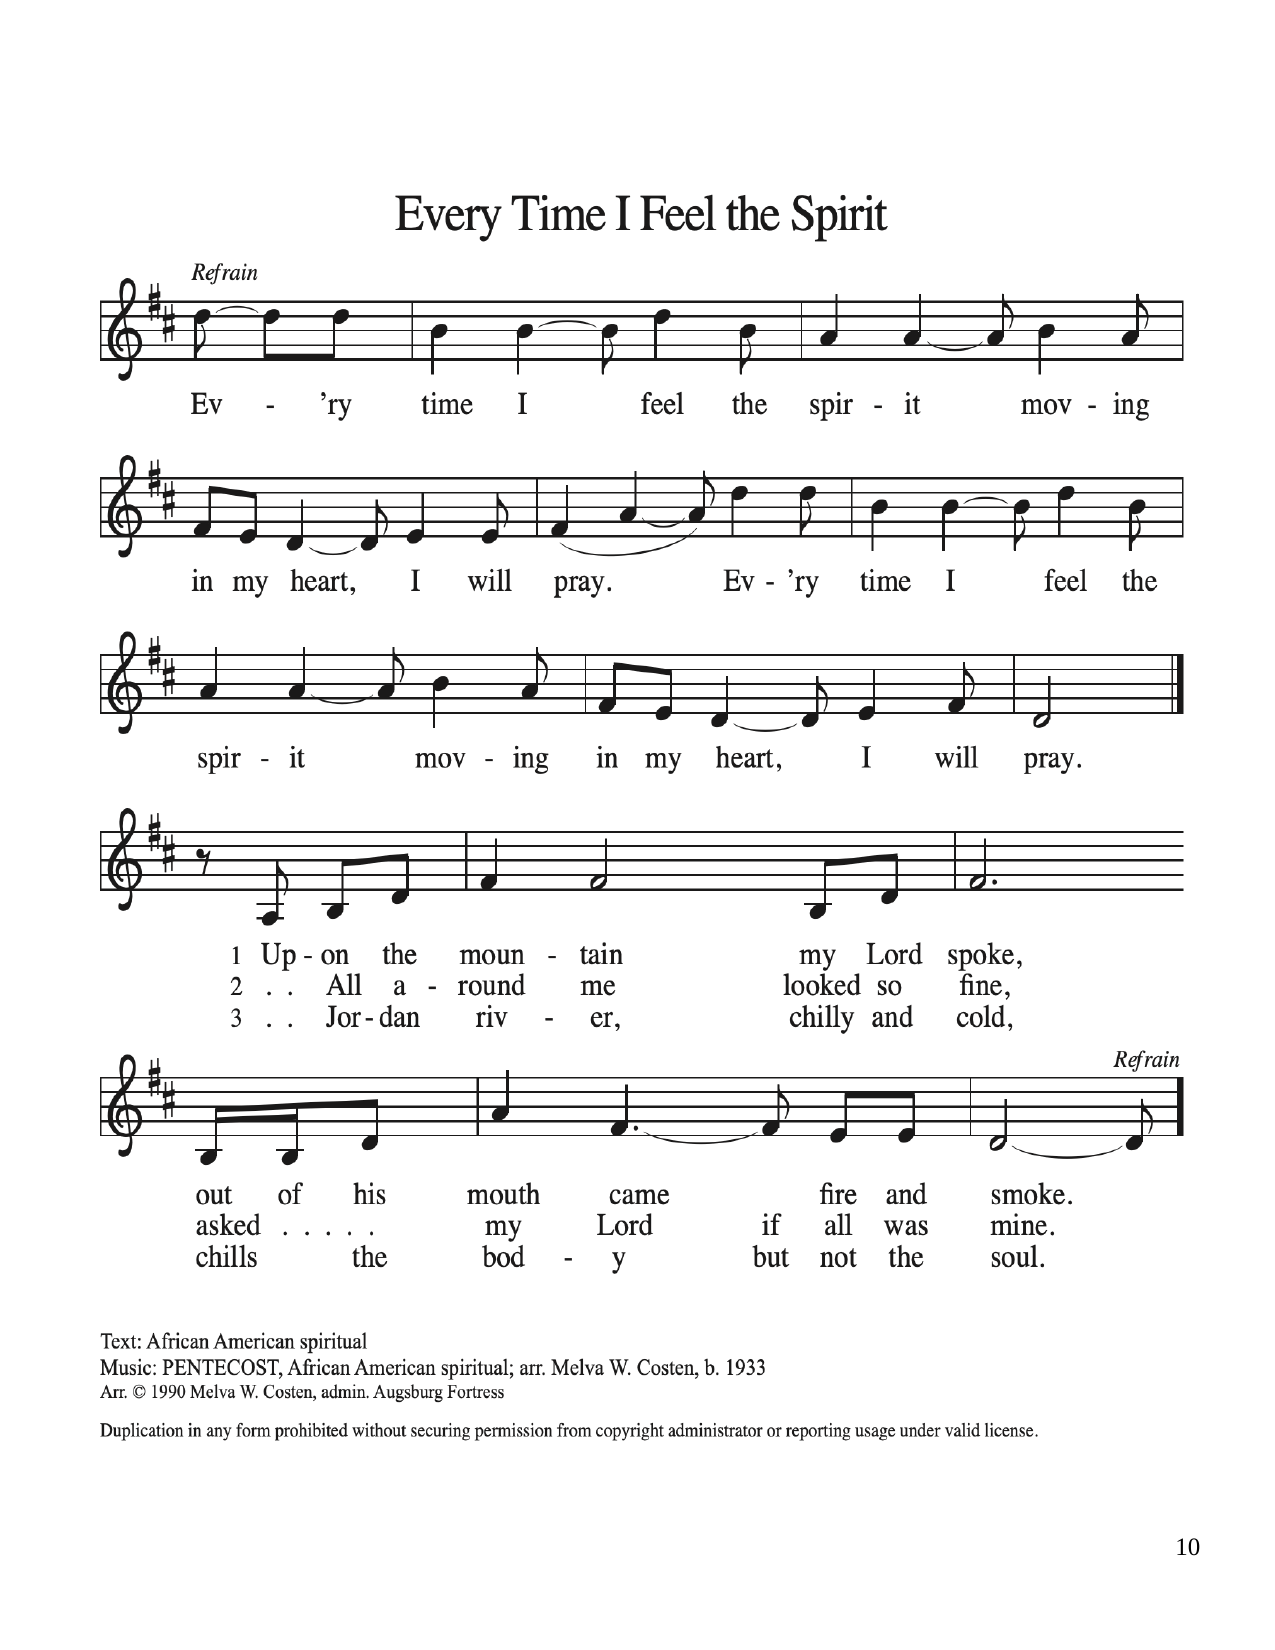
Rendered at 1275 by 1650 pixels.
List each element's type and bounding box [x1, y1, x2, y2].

picture [75, 75, 1208, 1521]
